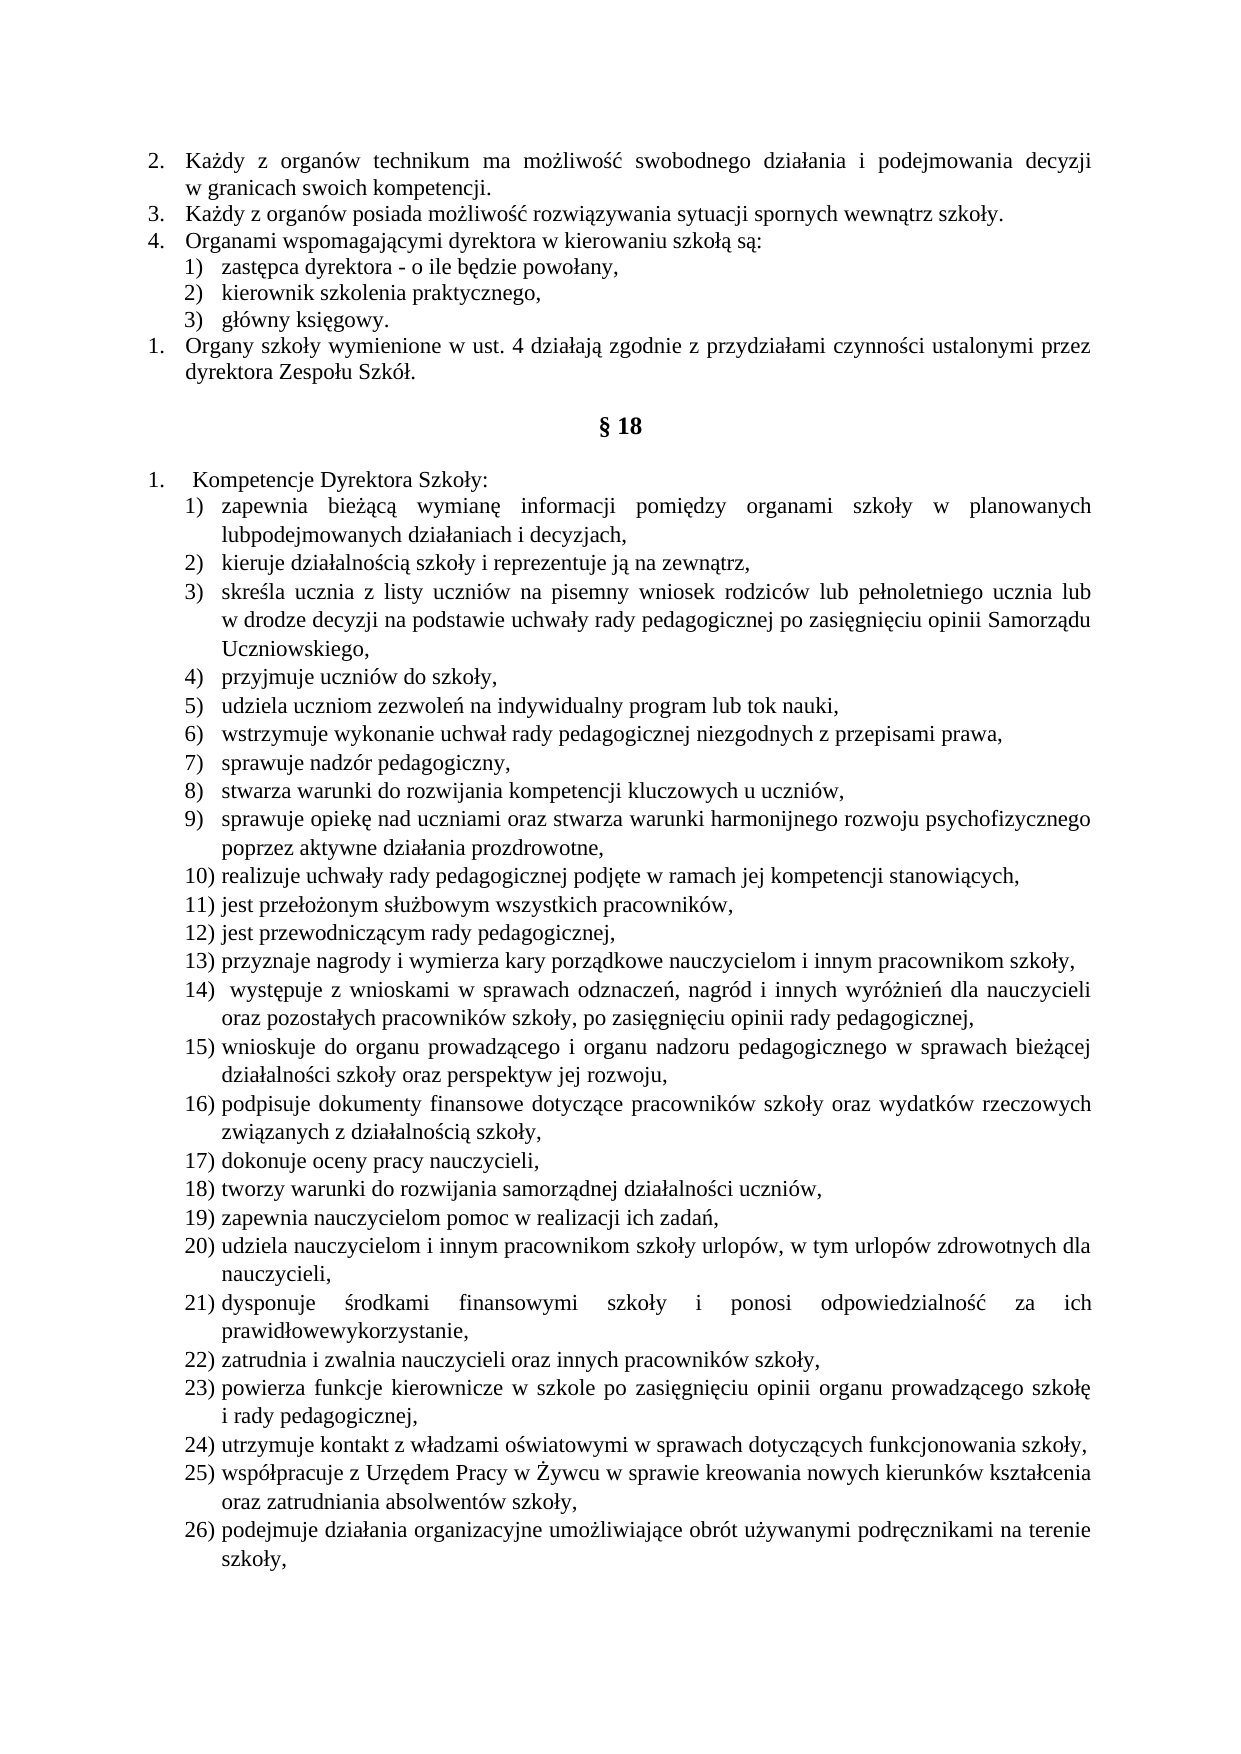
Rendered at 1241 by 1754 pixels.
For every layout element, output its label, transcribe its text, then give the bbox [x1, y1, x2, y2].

list stwarza warunki do rozwijania kompetencji kluczowych u uczniów, [184, 777, 1093, 803]
list przyznaje nagrody i wymierza kary porządkowe nauczycielom i innym pracownikom szkoły, [184, 948, 1093, 974]
list wstrzymuje wykonanie uchwał rady pedagogicznej niezgodnych z przepisami prawa, [184, 720, 1093, 746]
list sprawuje opiekę nad uczniami oraz stwarza warunki harmonijnego rozwoju psychofizycznego poprzez aktywne działania prozdrowotne, [184, 805, 1093, 860]
list zatrudnia i zwalnia nauczycieli oraz innych pracowników szkoły, [184, 1346, 1093, 1372]
list Każdy z organów posiada możliwość rozwiązywania sytuacji spornych wewnątrz szkoły. [148, 200, 1093, 227]
list dysponuje środkami finansowymi szkoły i ponosi odpowiedzialność za ich prawidłowewykorzystanie, [184, 1289, 1093, 1344]
list występuje z wnioskami w sprawach odznaczeń, nagród i innych wyróżnień dla nauczycieli oraz pozostałych pracowników szkoły, po zasięgnięciu opinii rady pedagogicznej, [184, 976, 1093, 1031]
list podejmuje działania organizacyjne umożliwiające obrót używanymi podręcznikami na terenie szkoły, [184, 1516, 1093, 1571]
list utrzymuje kontakt z władzami oświatowymi w sprawach dotyczących funkcjonowania szkoły, [184, 1431, 1093, 1457]
list powierza funkcje kierownicze w szkole po zasięgnięciu opinii organu prowadzącego szkołę i rady pedagogicznej, [184, 1374, 1093, 1429]
list współpracuje z Urzędem Pracy w Żywcu w sprawie kreowania nowych kierunków kształcenia oraz zatrudniania absolwentów szkoły, [184, 1459, 1093, 1514]
list jest przełożonym służbowym wszystkich pracowników, [184, 891, 1093, 917]
list sprawuje nadzór pedagogiczny, [184, 748, 1093, 775]
list Organy szkoły wymienione w ust. 4 działają zgodnie z przydziałami czynności ustalonymi przez dyrektora Zespołu Szkół. [148, 332, 1093, 385]
subtitle § 18 [148, 411, 1093, 440]
list dokonuje oceny pracy nauczycieli, [184, 1147, 1093, 1173]
list kierownik szkolenia praktycznego, [184, 279, 1093, 306]
list wnioskuje do organu prowadzącego i organu nadzoru pedagogicznego w sprawach bieżącej działalności szkoły oraz perspektyw jej rozwoju, [184, 1033, 1093, 1088]
list zastępca dyrektora - o ile będzie powołany, [184, 253, 1093, 279]
list zapewnia bieżącą wymianę informacji pomiędzy organami szkoły w planowanych lubpodejmowanych działaniach i decyzjach, [184, 493, 1093, 547]
list zapewnia nauczycielom pomoc w realizacji ich zadań, [184, 1203, 1093, 1230]
list jest przewodniczącym rady pedagogicznej, [184, 919, 1093, 946]
list Każdy z organów technikum ma możliwość swobodnego działania i podejmowania decyzji w granicach swoich kompetencji. [148, 148, 1093, 200]
list skreśla ucznia z listy uczniów na pisemny wniosek rodziców lub pełnoletniego ucznia lub w drodze decyzji na podstawie uchwały rady pedagogicznej po zasięgnięciu opinii Samorządu Uczniowskiego, [184, 578, 1093, 661]
list Organami wspomagającymi dyrektora w kierowaniu szkołą są: [148, 227, 1093, 253]
list realizuje uchwały rady pedagogicznej podjęte w ramach jej kompetencji stanowiących, [184, 862, 1093, 889]
list udziela uczniom zezwoleń na indywidualny program lub tok nauki, [184, 692, 1093, 718]
list tworzy warunki do rozwijania samorządnej działalności uczniów, [184, 1175, 1093, 1201]
list kieruje działalnością szkoły i reprezentuje ją na zewnątrz, [184, 549, 1093, 576]
list udziela nauczycielom i innym pracownikom szkoły urlopów, w tym urlopów zdrowotnych dla nauczycieli, [184, 1232, 1093, 1287]
list przyjmuje uczniów do szkoły, [184, 663, 1093, 689]
list podpisuje dokumenty finansowe dotyczące pracowników szkoły oraz wydatków rzeczowych związanych z działalnością szkoły, [184, 1090, 1093, 1144]
text 1. Kompetencje Dyrektora Szkoły: [148, 466, 1093, 493]
list główny księgowy. [184, 306, 1093, 332]
